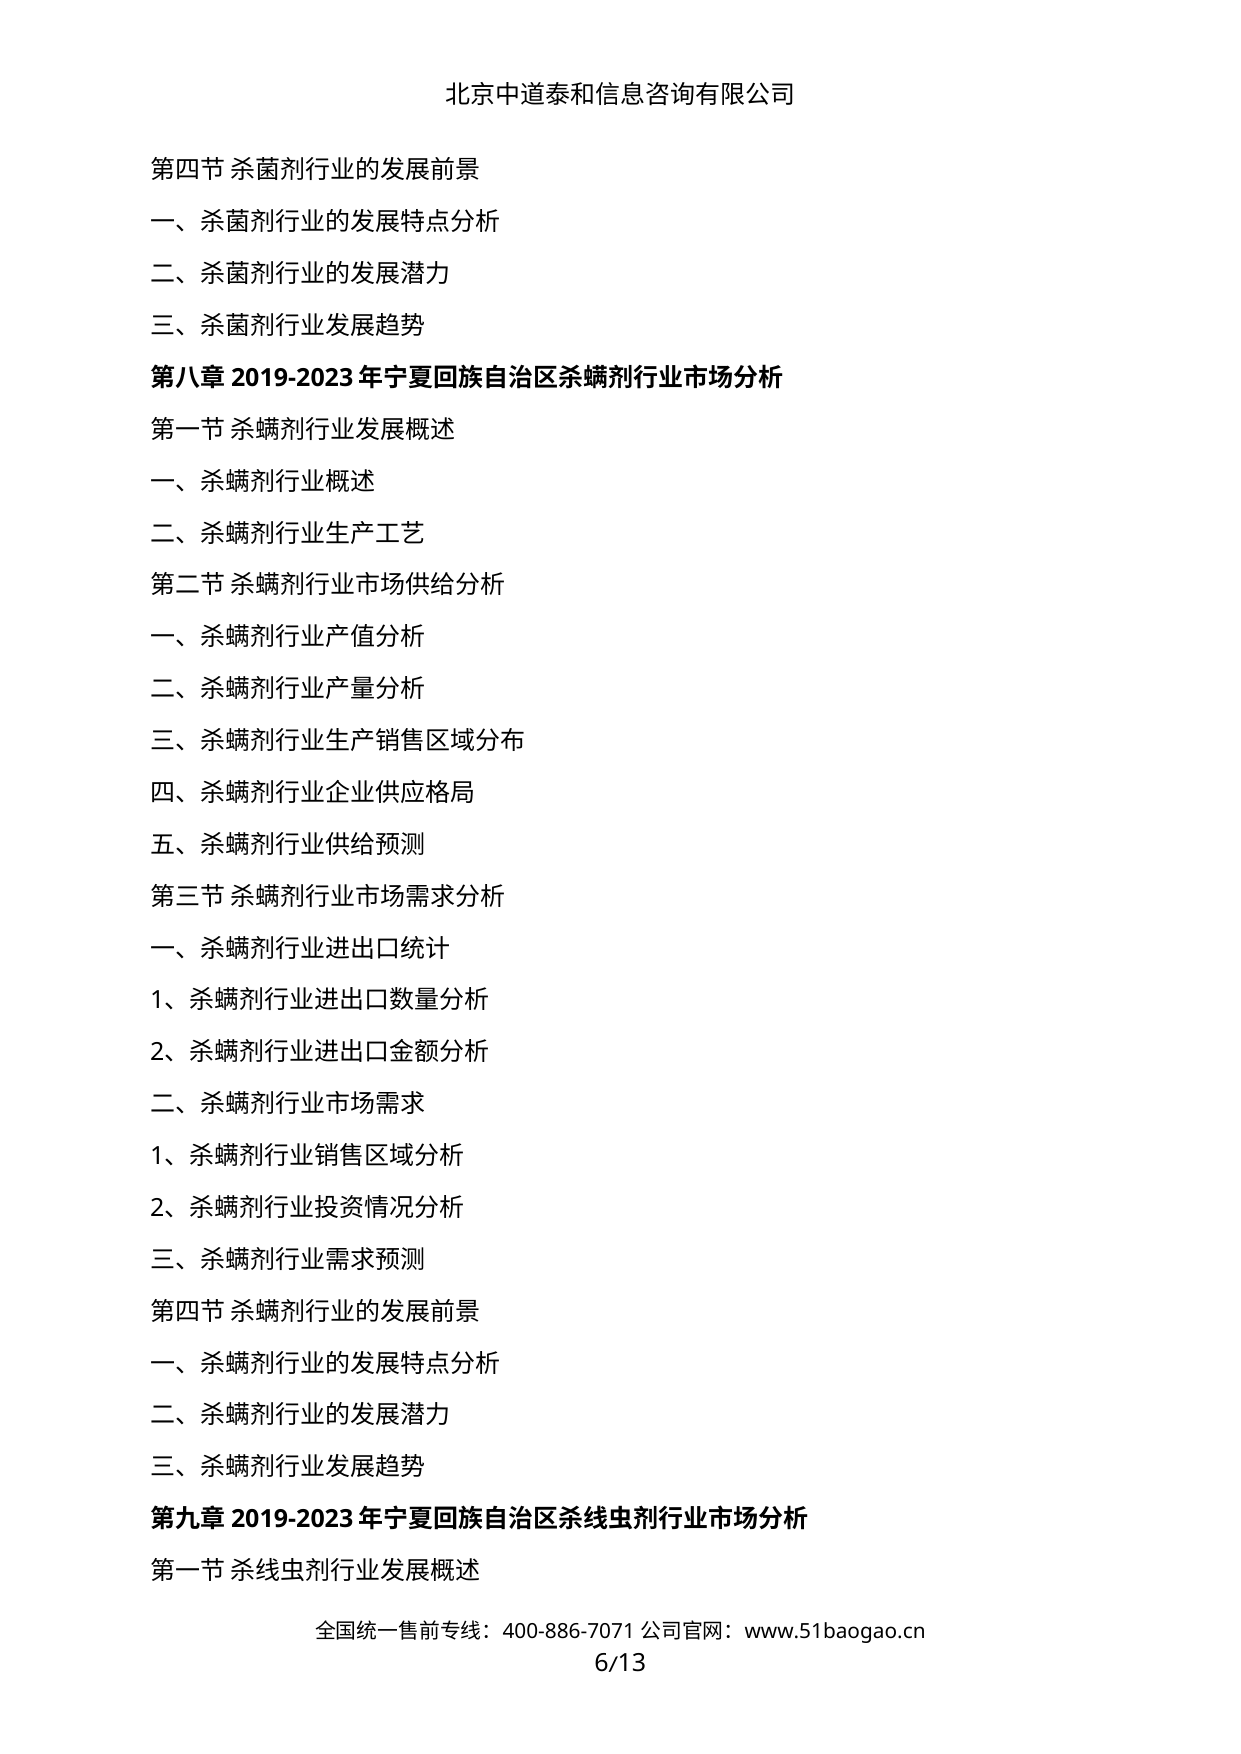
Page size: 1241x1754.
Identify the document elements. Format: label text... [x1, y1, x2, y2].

text 2、杀螨剂行业进出口金额分析 [150, 1032, 1090, 1068]
text 二、杀螨剂行业的发展潜力 [150, 1395, 1090, 1431]
text 一、杀螨剂行业进出口统计 [150, 928, 1090, 964]
text 第二节 杀螨剂行业市场供给分析 [150, 565, 1090, 601]
text 2、杀螨剂行业投资情况分析 [150, 1187, 1090, 1224]
text 第一节 杀线虫剂行业发展概述 [150, 1551, 1090, 1587]
text 一、杀螨剂行业的发展特点分析 [150, 1343, 1090, 1379]
text 二、杀菌剂行业的发展潜力 [150, 254, 1090, 290]
text 一、杀螨剂行业产值分析 [150, 617, 1090, 653]
text 三、杀螨剂行业需求预测 [150, 1239, 1090, 1276]
text 四、杀螨剂行业企业供应格局 [150, 772, 1090, 809]
text 二、杀螨剂行业产量分析 [150, 669, 1090, 705]
text 1、杀螨剂行业进出口数量分析 [150, 980, 1090, 1016]
text 一、杀菌剂行业的发展特点分析 [150, 202, 1090, 238]
text 第四节 杀螨剂行业的发展前景 [150, 1291, 1090, 1327]
text 三、杀螨剂行业发展趋势 [150, 1447, 1090, 1483]
text 五、杀螨剂行业供给预测 [150, 824, 1090, 861]
text 三、杀螨剂行业生产销售区域分布 [150, 721, 1090, 757]
text 一、杀螨剂行业概述 [150, 461, 1090, 497]
text 第一节 杀螨剂行业发展概述 [150, 409, 1090, 446]
text 第三节 杀螨剂行业市场需求分析 [150, 876, 1090, 912]
text 第四节 杀菌剂行业的发展前景 [150, 150, 1090, 186]
text 二、杀螨剂行业市场需求 [150, 1084, 1090, 1120]
text 三、杀菌剂行业发展趋势 [150, 306, 1090, 342]
text 1、杀螨剂行业销售区域分析 [150, 1136, 1090, 1172]
text 二、杀螨剂行业生产工艺 [150, 513, 1090, 549]
text 第八章 2019-2023年宁夏回族自治区杀螨剂行业市场分析 [150, 357, 1090, 394]
text 第九章 2019-2023年宁夏回族自治区杀线虫剂行业市场分析 [150, 1499, 1090, 1535]
